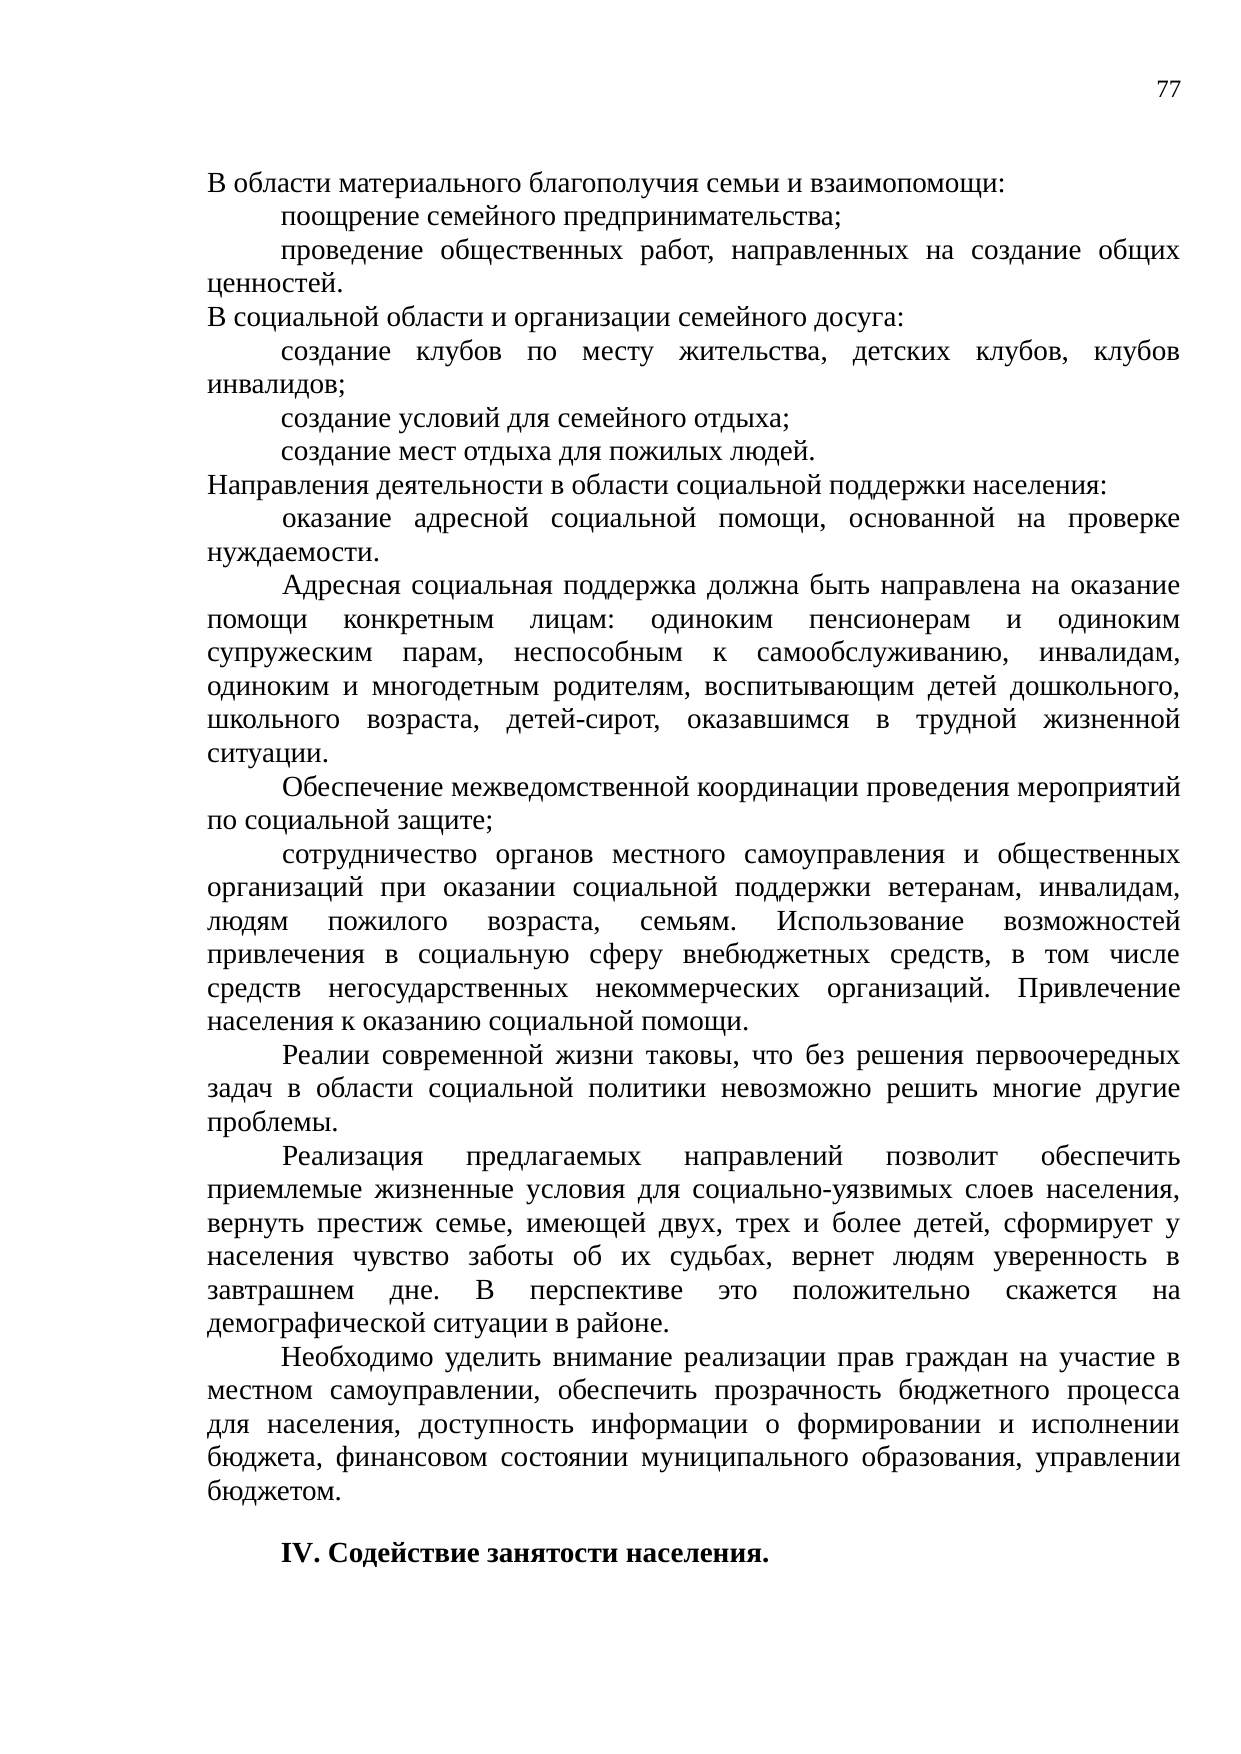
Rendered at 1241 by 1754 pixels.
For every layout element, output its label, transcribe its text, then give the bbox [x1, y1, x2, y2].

text оказание адресной социальной помощи, основанной на проверке нуждаемости. [207, 500, 1181, 567]
text IV. Содействие занятости населения. [207, 1535, 1181, 1569]
text Необходимо уделить внимание реализации прав граждан на участие в местном самоуправлении, обеспечить прозрачность бюджетного процесса для населения, доступность информации о формировании и исполнении бюджета, финансовом состоянии муниципального образования, управлении бюджетом. [207, 1339, 1181, 1507]
text проведение общественных работ, направленных на создание общих ценностей. [207, 232, 1181, 299]
text Реалии современной жизни таковы, что без решения первоочередных задач в области социальной политики невозможно решить многие другие проблемы. [207, 1037, 1181, 1138]
text сотрудничество органов местного самоуправления и общественных организаций при оказании социальной поддержки ветеранам, инвалидам, людям пожилого возраста, семьям. Использование возможностей привлечения в социальную сферу внебюджетных средств, в том числе средств негосударственных некоммерческих организаций. Привлечение населения к оказанию социальной помощи. [207, 836, 1181, 1037]
text Реализация предлагаемых направлений позволит обеспечить приемлемые жизненные условия для социально-уязвимых слоев населения, вернуть престиж семье, имеющей двух, трех и более детей, сформирует у населения чувство заботы об их судьбах, вернет людям уверенность в завтрашнем дне. В перспективе это положительно скажется на демографической ситуации в районе. [207, 1138, 1181, 1339]
text В области материального благополучия семьи и взаимопомощи: [207, 165, 1181, 198]
text Адресная социальная поддержка должна быть направлена на оказание помощи конкретным лицам: одиноким пенсионерам и одиноким супружеским парам, неспособным к самообслуживанию, инвалидам, одиноким и многодетным родителям, воспитывающим детей дошкольного, школьного возраста, детей-сирот, оказавшимся в трудной жизненной ситуации. [207, 567, 1181, 769]
text поощрение семейного предпринимательства; [207, 198, 1181, 232]
text Направления деятельности в области социальной поддержки населения: [207, 467, 1181, 500]
text Обеспечение межведомственной координации проведения мероприятий по социальной защите; [207, 769, 1181, 836]
text В социальной области и организации семейного досуга: [207, 299, 1181, 333]
text создание клубов по месту жительства, детских клубов, клубов инвалидов; [207, 333, 1181, 400]
text создание мест отдыха для пожилых людей. [207, 433, 1181, 467]
text создание условий для семейного отдыха; [207, 400, 1181, 433]
